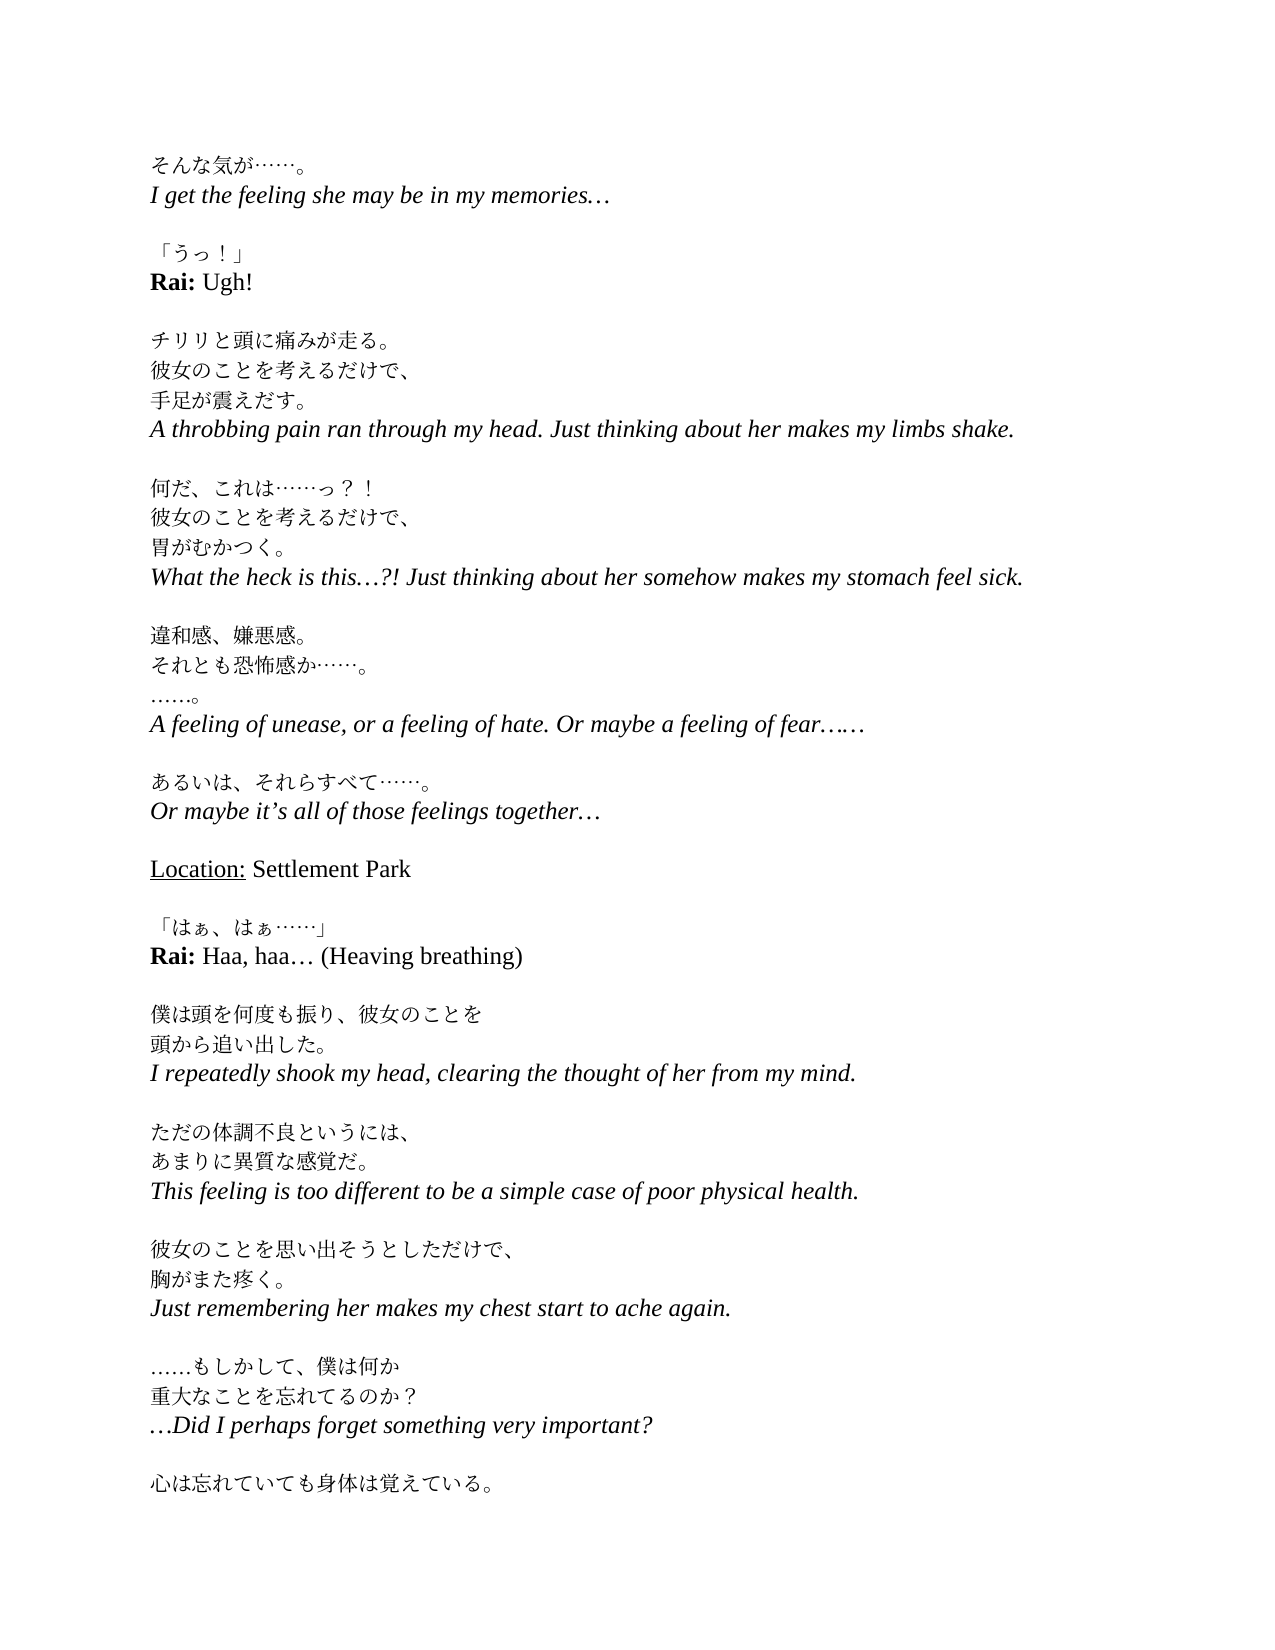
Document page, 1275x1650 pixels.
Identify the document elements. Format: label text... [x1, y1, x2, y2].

text そんな気が……。 [150, 150, 1125, 180]
text それとも恐怖感か……。 [150, 649, 1125, 679]
text 頭から追い出した。 [150, 1028, 1125, 1058]
text あるいは、それらすべて……。 [150, 766, 1125, 796]
text Rai: Haa, haa… (Heaving breathing) [150, 941, 1125, 970]
text 心は忘れていても身体は覚えている。 [150, 1468, 1125, 1498]
text 胸がまた疼く。 [150, 1263, 1125, 1293]
text Rai: Ugh! [150, 267, 1125, 296]
text チリリと頭に痛みが走る。 [150, 325, 1125, 355]
text ……。 [150, 679, 1125, 709]
text Just remembering her makes my chest start to ache again. [150, 1293, 1125, 1322]
text 彼女のことを思い出そうとしただけで、 [150, 1233, 1125, 1263]
text あまりに異質な感覚だ。 [150, 1146, 1125, 1176]
text 彼女のことを考えるだけで、 [150, 502, 1125, 532]
text What the heck is this…?! Just thinking about her somehow makes my stomach feel sick. [150, 562, 1125, 590]
text 何だ、これは……っ？！ [150, 472, 1125, 502]
text 違和感、嫌悪感。 [150, 619, 1125, 649]
text A throbbing pain ran through my head. Just thinking about her makes my limbs shake. [150, 414, 1125, 443]
text ただの体調不良というには、 [150, 1116, 1125, 1146]
text 彼女のことを考えるだけで、 [150, 355, 1125, 384]
text ……もしかして、僕は何か [150, 1351, 1125, 1380]
text 「うっ！」 [150, 237, 1125, 267]
text This feeling is too different to be a simple case of poor physical health. [150, 1176, 1125, 1204]
text Or maybe it’s all of those feelings together… [150, 796, 1125, 825]
text 僕は頭を何度も振り、彼女のことを [150, 999, 1125, 1028]
text 「はぁ、はぁ……」 [150, 911, 1125, 941]
text 手足が震えだす。 [150, 384, 1125, 414]
text 重大なことを忘れてるのか？ [150, 1380, 1125, 1410]
text Location: Settlement Park [150, 854, 1125, 882]
text I get the feeling she may be in my memories… [150, 180, 1125, 209]
text …Did I perhaps forget something very important? [150, 1410, 1125, 1439]
text I repeatedly shook my head, clearing the thought of her from my mind. [150, 1058, 1125, 1087]
text A feeling of unease, or a feeling of hate. Or maybe a feeling of fear…… [150, 709, 1125, 738]
text 胃がむかつく。 [150, 532, 1125, 562]
